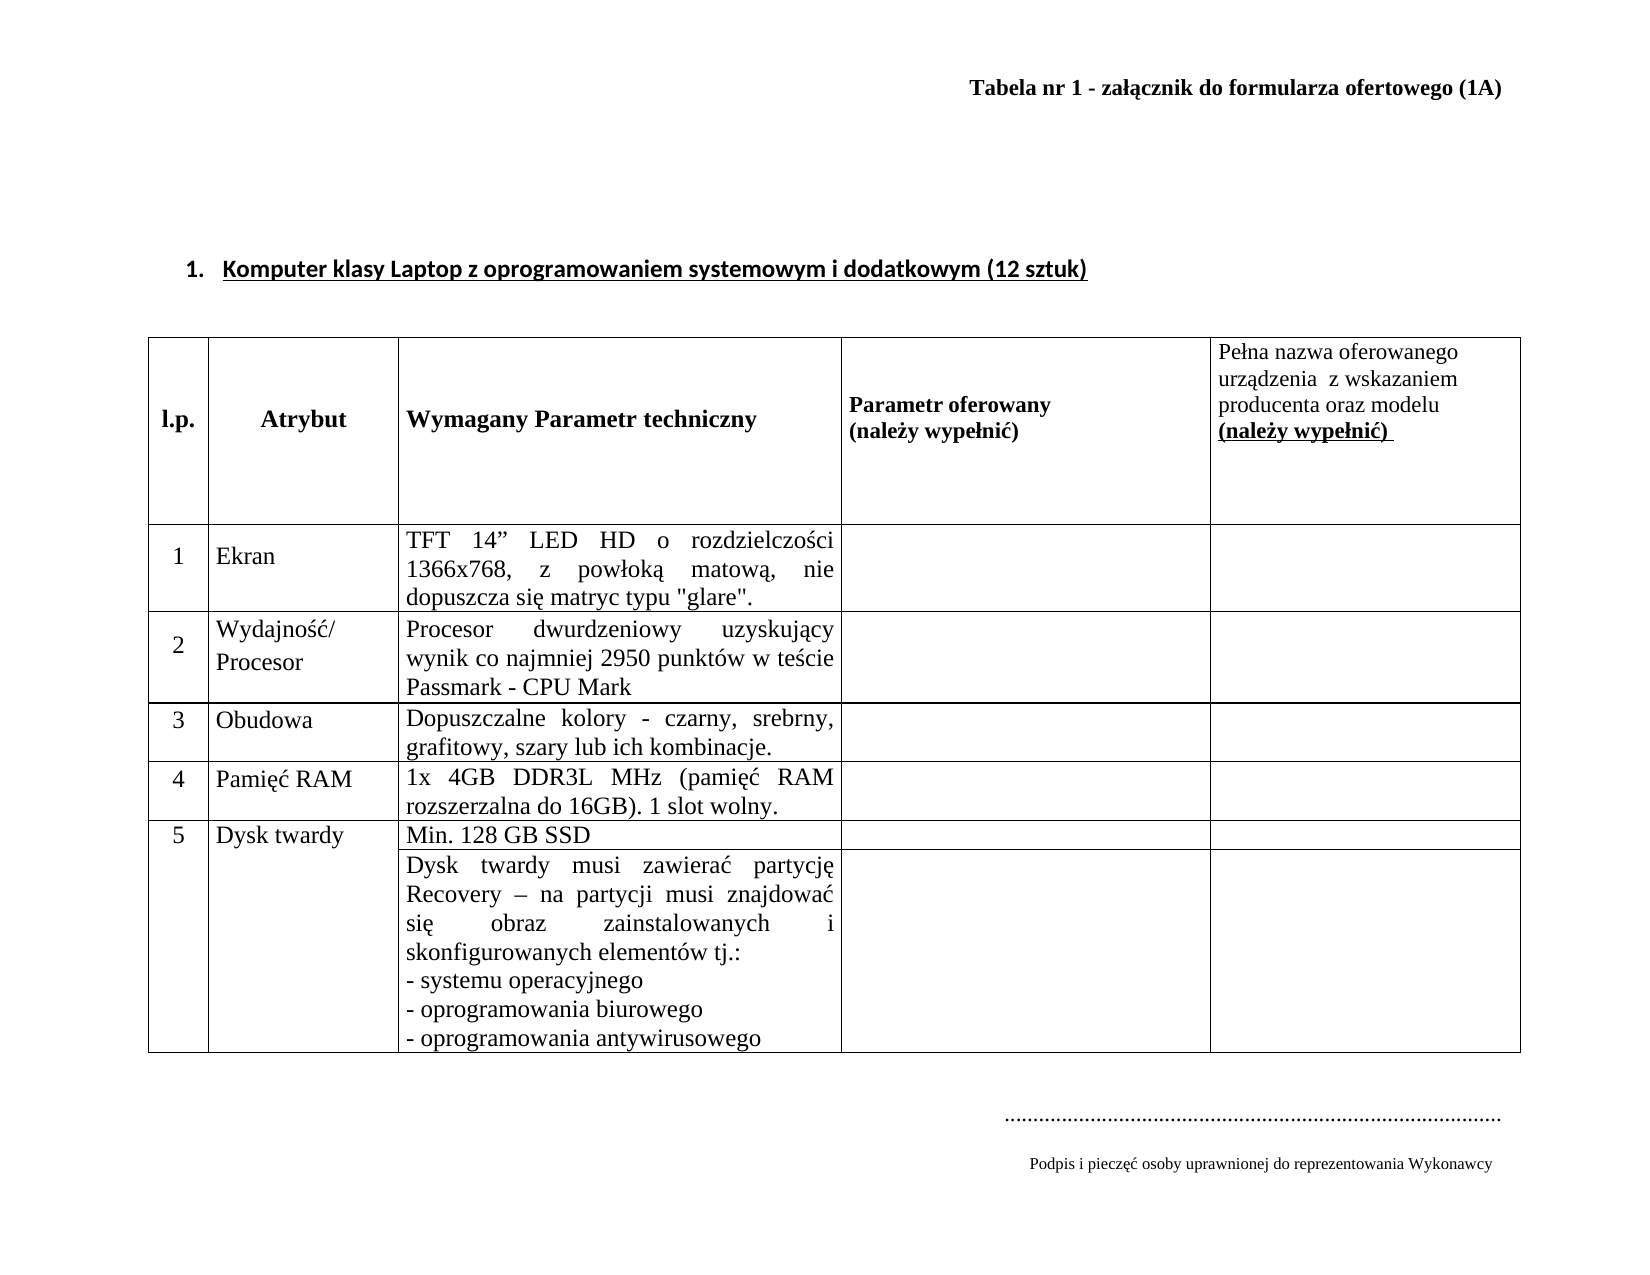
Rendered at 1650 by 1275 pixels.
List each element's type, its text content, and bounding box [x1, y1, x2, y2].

list Komputer klasy Laptop z oprogramowaniem systemowym i dodatkowym (12 sztuk) [185, 254, 1502, 284]
table_cell [842, 821, 1210, 849]
table_header Atrybut [209, 338, 398, 524]
table_cell 1 [149, 525, 208, 611]
table_cell Procesor dwurdzeniowy uzyskujący wynik co najmniej 2950 punktów w teście Passmark - CPU Mark [399, 612, 841, 702]
table_cell [1211, 850, 1520, 1052]
table_cell Ekran [209, 525, 398, 611]
table_cell 5 [149, 821, 208, 1052]
table_cell 2 [149, 612, 208, 702]
table_header Pełna nazwa oferowanego urządzenia z wskazaniem producenta oraz modelu (należy wypełnić) [1211, 338, 1520, 524]
table_cell [842, 762, 1210, 819]
table_header Parametr oferowany (należy wypełnić) [842, 338, 1210, 524]
table_cell Dopuszczalne kolory - czarny, srebrny, grafitowy, szary lub ich kombinacje. [399, 704, 841, 761]
table_cell [842, 525, 1210, 611]
table_header Wymagany Parametr techniczny [399, 338, 841, 524]
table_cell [399, 850, 841, 1052]
table_cell Obudowa [209, 704, 398, 761]
table_cell [1211, 704, 1520, 761]
table_cell [1211, 525, 1520, 611]
table_header l.p. [149, 338, 208, 524]
table_cell Dysk twardy [209, 821, 398, 1052]
table_cell [1211, 612, 1520, 702]
table_cell 3 [149, 704, 208, 761]
table_cell 4 [149, 762, 208, 819]
table_cell [842, 612, 1210, 702]
table_cell [842, 704, 1210, 761]
table_cell Wydajność/ Procesor [209, 612, 398, 702]
table_cell [842, 850, 1210, 1052]
table_cell [1211, 821, 1520, 849]
table_cell Pamięć RAM [209, 762, 398, 819]
table_cell [1211, 762, 1520, 819]
table_cell TFT 14” LED HD o rozdzielczości 1366x768, z powłoką matową, nie dopuszcza się matryc typu "glare". [399, 525, 841, 611]
table_cell Min. 128 GB SSD [399, 821, 841, 849]
table_cell 1x 4GB DDR3L MHz (pamięć RAM rozszerzalna do 16GB). 1 slot wolny. [399, 762, 841, 819]
